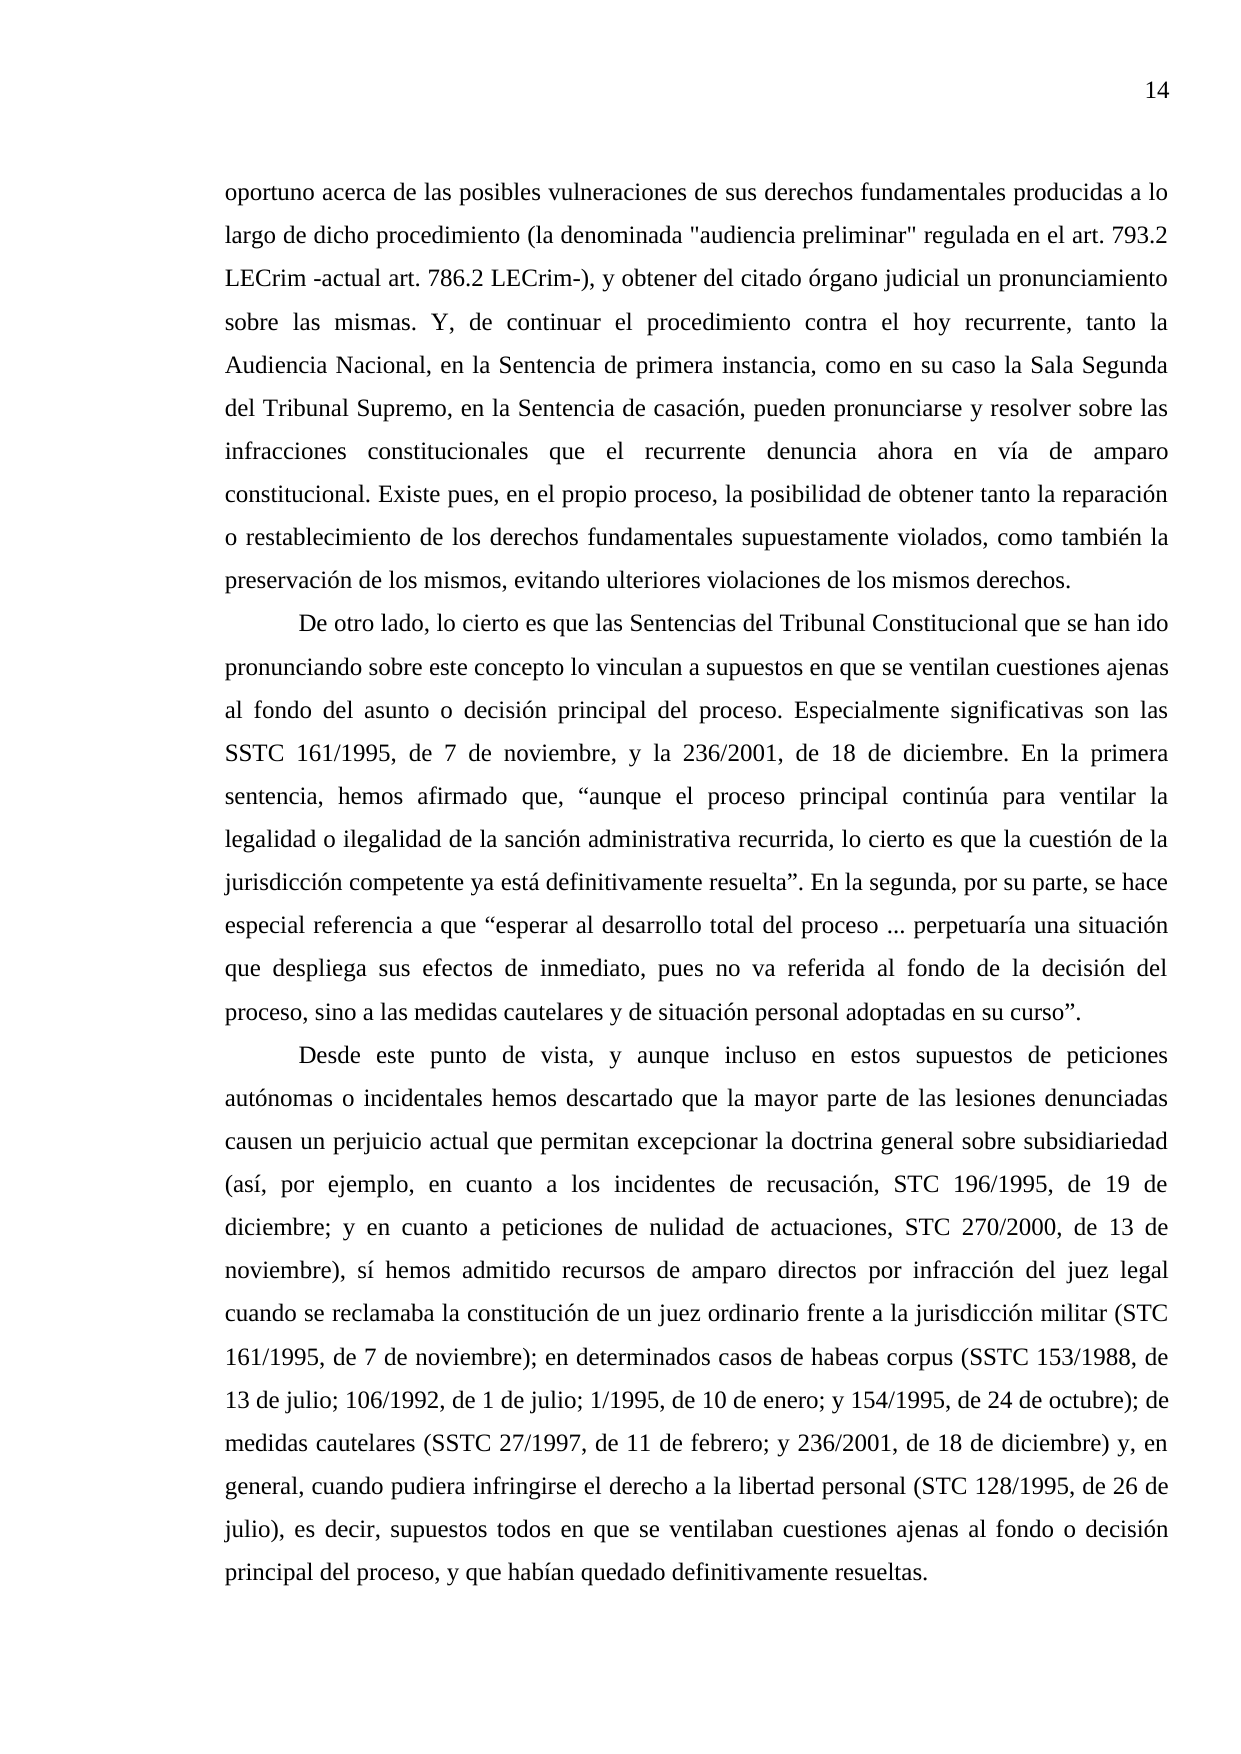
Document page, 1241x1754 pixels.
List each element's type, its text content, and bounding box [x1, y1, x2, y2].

text De otro lado, lo cierto es que las Sentencias del Tribunal Constitucional que se han ido pronunciando sobre este concepto lo vinculan a supuestos en que se ventilan cuestiones ajenas al fondo del asunto o decisión principal del proceso. Especialmente significativas son las SSTC 161/1995, de 7 de noviembre, y la 236/2001, de 18 de diciembre. En la primera sentencia, hemos afirmado que, “aunque el proceso principal continúa para ventilar la legalidad o ilegalidad de la sanción administrativa recurrida, lo cierto es que la cuestión de la jurisdicción competente ya está definitivamente resuelta”. En la segunda, por su parte, se hace especial referencia a que “esperar al desarrollo total del proceso ... perpetuaría una situación que despliega sus efectos de inmediato, pues no va referida al fondo de la decisión del proceso, sino a las medidas cautelares y de situación personal adoptadas en su curso”. [224, 608, 1169, 1025]
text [224, 177, 1169, 594]
text Desde este punto de vista, y aunque incluso en estos supuestos de peticiones autónomas o incidentales hemos descartado que la mayor parte de las lesiones denunciadas causen un perjuicio actual que permitan excepcionar la doctrina general sobre subsidiariedad (así, por ejemplo, en cuanto a los incidentes de recusación, STC 196/1995, de 19 de diciembre; y en cuanto a peticiones de nulidad de actuaciones, STC 270/2000, de 13 de noviembre), sí hemos admitido recursos de amparo directos por infracción del juez legal cuando se reclamaba la constitución de un juez ordinario frente a la jurisdicción militar (STC 161/1995, de 7 de noviembre); en determinados casos de habeas corpus (SSTC 153/1988, de 13 de julio; 106/1992, de 1 de julio; 1/1995, de 10 de enero; y 154/1995, de 24 de octubre); de medidas cautelares (SSTC 27/1997, de 11 de febrero; y 236/2001, de 18 de diciembre) y, en general, cuando pudiera infringirse el derecho a la libertad personal (STC 128/1995, de 26 de julio), es decir, supuestos todos en que se ventilaban cuestiones ajenas al fondo o decisión principal del proceso, y que habían quedado definitivamente resueltas. [224, 1040, 1169, 1586]
